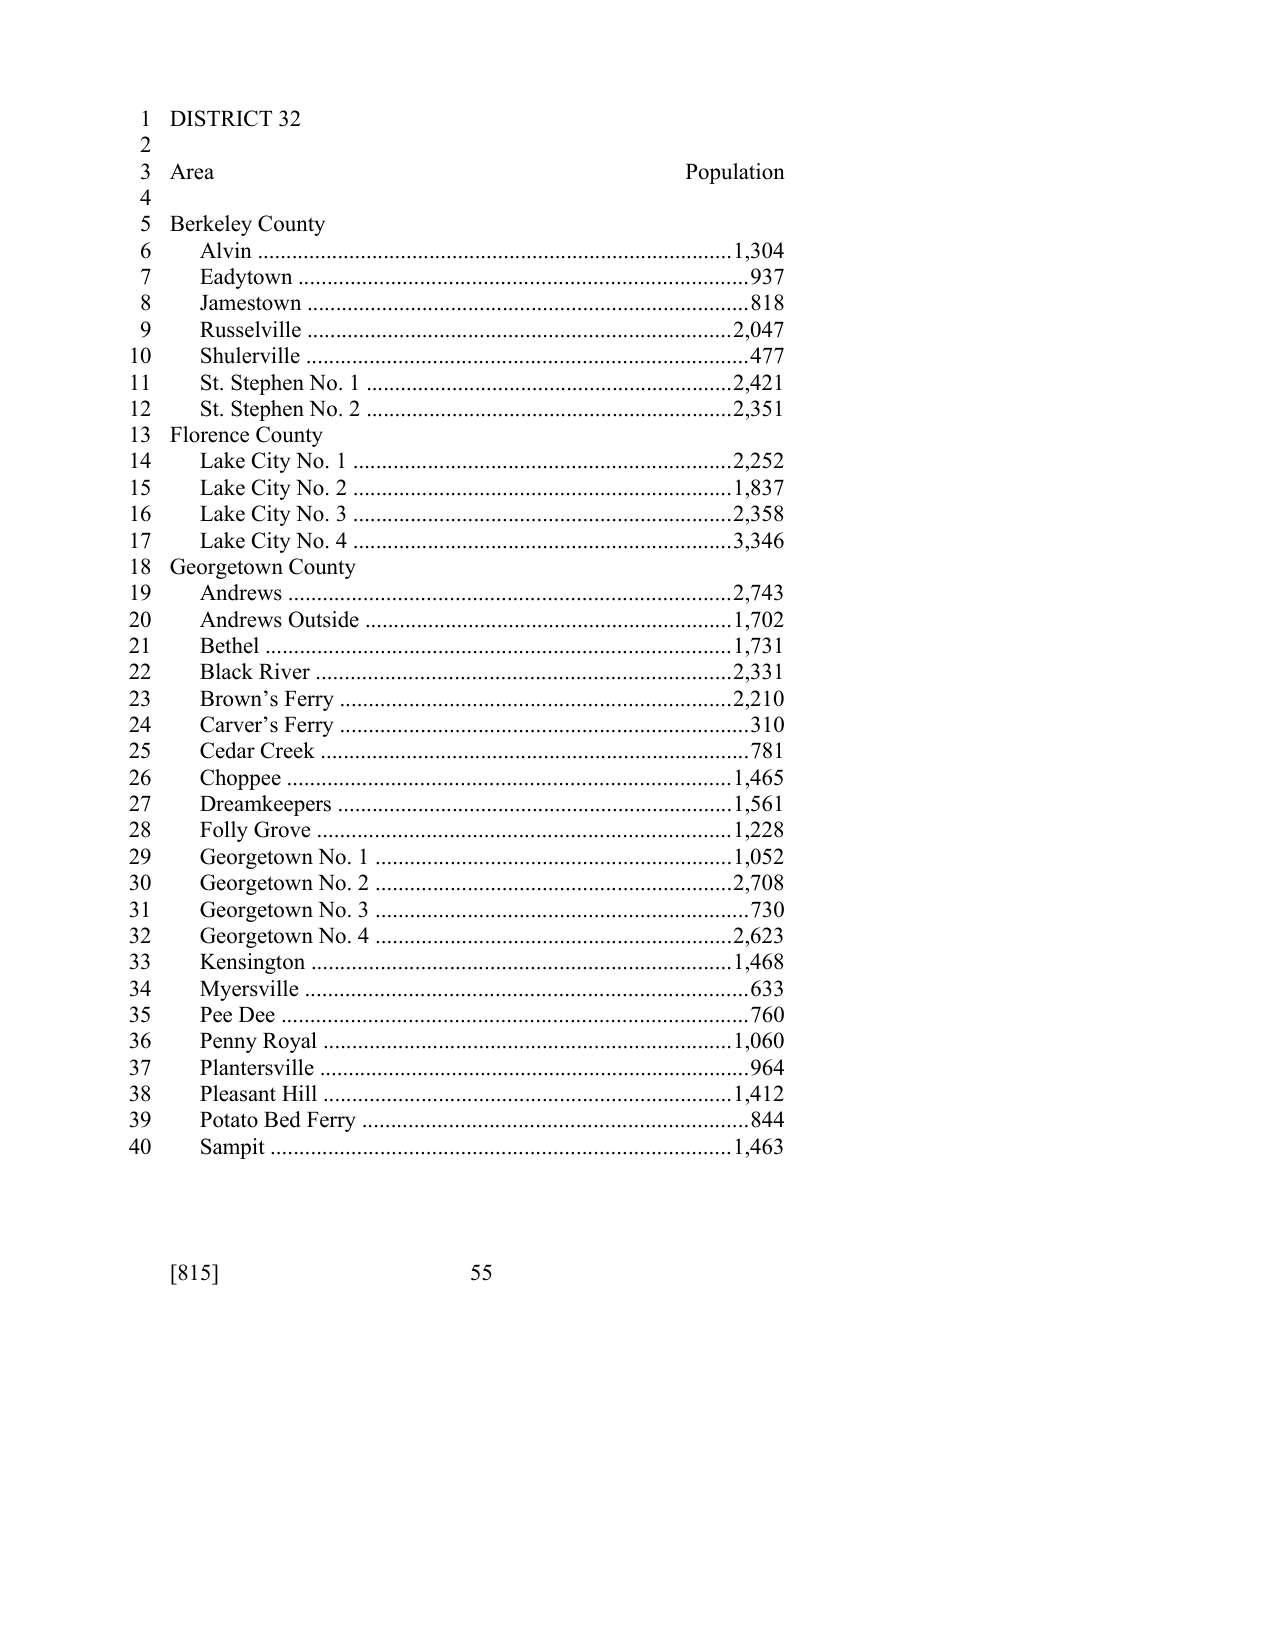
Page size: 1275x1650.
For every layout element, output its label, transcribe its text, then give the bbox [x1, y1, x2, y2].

text Lake City No. 4 3,346 [199, 527, 787, 553]
text Area Population [169, 158, 787, 184]
text Andrews Outside 1,702 [199, 606, 787, 632]
text Dreamkeepers 1,561 [199, 790, 787, 817]
text Georgetown No. 2 2,708 [199, 869, 787, 896]
text Penny Royal 1,060 [199, 1027, 787, 1054]
text Lake City No. 2 1,837 [199, 474, 787, 500]
text St. Stephen No. 1 2,421 [199, 368, 787, 395]
text Eadytown 937 [199, 263, 787, 289]
text Jamestown 818 [199, 289, 787, 316]
text Bethel 1,731 [199, 632, 787, 658]
text Brown’s Ferry 2,210 [199, 685, 787, 711]
text Berkeley County [169, 210, 787, 237]
text Russelville 2,047 [199, 316, 787, 342]
text Lake City No. 1 2,252 [199, 448, 787, 474]
text St. Stephen No. 2 2,351 [199, 395, 787, 421]
text Cedar Creek 781 [199, 737, 787, 764]
text Georgetown No. 3 730 [199, 896, 787, 922]
text Kensington 1,468 [199, 948, 787, 975]
text Carver’s Ferry 310 [199, 711, 787, 737]
text Andrews 2,743 [199, 579, 787, 606]
text Shulerville 477 [199, 342, 787, 368]
text DISTRICT 32 [169, 105, 787, 131]
text Folly Grove 1,228 [199, 817, 787, 843]
text Plantersville 964 [199, 1054, 787, 1080]
text Georgetown No. 1 1,052 [199, 843, 787, 869]
text Sampit 1,463 [199, 1133, 787, 1159]
text Pee Dee 760 [199, 1001, 787, 1027]
text Georgetown County [169, 553, 787, 579]
text Pleasant Hill 1,412 [199, 1080, 787, 1106]
text Choppee 1,465 [199, 764, 787, 790]
text Black River 2,331 [199, 658, 787, 685]
text Myersville 633 [199, 975, 787, 1001]
text Florence County [169, 421, 787, 448]
text Lake City No. 3 2,358 [199, 500, 787, 527]
text Alvin 1,304 [199, 237, 787, 263]
text Georgetown No. 4 2,623 [199, 922, 787, 948]
text Potato Bed Ferry 844 [199, 1106, 787, 1133]
